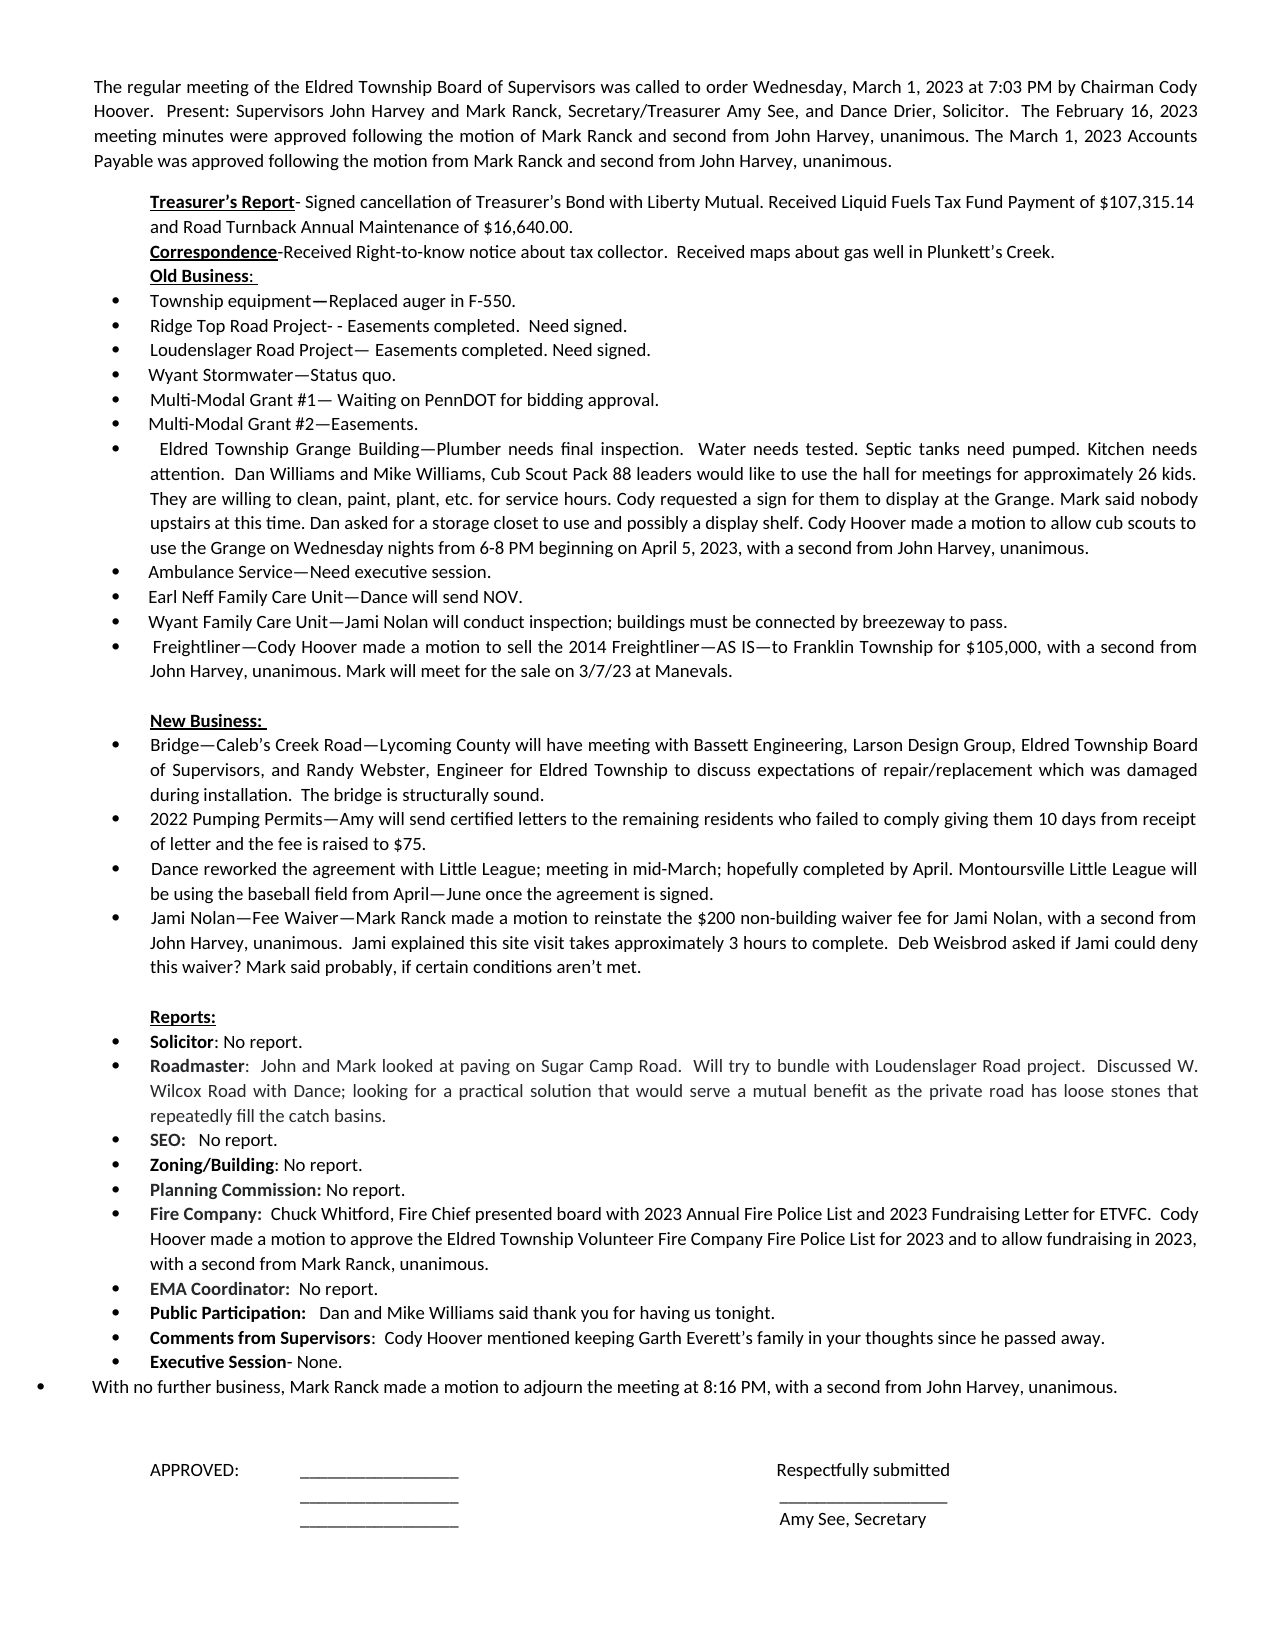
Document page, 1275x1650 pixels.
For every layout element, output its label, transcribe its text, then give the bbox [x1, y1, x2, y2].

list New Business: [150, 709, 1200, 732]
list Roadmaster: John and Mark looked at paving on Sugar Camp Road. Will try to bundle with Loudenslager Road project. Discussed W. Wilcox Road with Dance; looking for a practical solution that would serve a mutual benefit as the private road has loose stones that repeatedly fill the catch basins. [112, 1054, 1200, 1127]
list Eldred Township Grange Building—Plumber needs final inspection. Water needs tested. Septic tanks need pumped. Kitchen needs attention. Dan Williams and Mike Williams, Cub Scout Pack 88 leaders would like to use the hall for meetings for approximately 26 kids. They are willing to clean, paint, plant, etc. for service hours. Cody requested a sign for them to display at the Grange. Mark said nobody upstairs at this time. Dan asked for a storage closet to use and possibly a display shelf. Cody Hoover made a motion to allow cub scouts to use the Grange on Wednesday nights from 6-8 PM beginning on April 5, 2023, with a second from John Harvey, unanimous. [112, 437, 1200, 559]
list _________________ Amy See, Secretary [300, 1507, 1200, 1530]
list Township equipment—Replaced auger in F-550. [112, 289, 1200, 312]
list Loudenslager Road Project— Easements completed. Need signed. [112, 338, 1200, 361]
text The regular meeting of the Eldred Township Board of Supervisors was called to order Wednesday, March 1, 2023 at 7:03 PM by Chairman Cody Hoover. Present: Supervisors John Harvey and Mark Ranck, Secretary/Treasurer Amy See, and Dance Drier, Solicitor. The February 16, 2023 meeting minutes were approved following the motion of Mark Ranck and second from John Harvey, unanimous. The March 1, 2023 Accounts Payable was approved following the motion from Mark Ranck and second from John Harvey, unanimous. [94, 75, 1200, 172]
list Reports: [150, 1005, 1200, 1028]
list Ridge Top Road Project- - Easements completed. Need signed. [112, 314, 1200, 337]
list Freightliner—Cody Hoover made a motion to sell the 2014 Freightliner—AS IS—to Franklin Township for $105,000, with a second from John Harvey, unanimous. Mark will meet for the sale on 3/7/23 at Manevals. [112, 635, 1200, 682]
list 2022 Pumping Permits—Amy will send certified letters to the remaining residents who failed to comply giving them 10 days from receipt of letter and the fee is raised to $75. [112, 808, 1200, 855]
list Earl Neff Family Care Unit—Dance will send NOV. [112, 585, 1200, 608]
list Public Participation: Dan and Mike Williams said thank you for having us tonight. [112, 1301, 1200, 1324]
list Comments from Supervisors: Cody Hoover mentioned keeping Garth Everett’s family in your thoughts since he passed away. [112, 1326, 1200, 1349]
list Executive Session- None. [112, 1351, 1200, 1374]
list Ambulance Service—Need executive session. [112, 561, 1200, 584]
list EMA Coordinator: No report. [112, 1277, 1200, 1299]
list APPROVED: _________________ Respectfully submitted _________________ __________________ [150, 1458, 1200, 1506]
list Solicitor: No report. [112, 1030, 1200, 1053]
list Multi-Modal Grant #1— Waiting on PennDOT for bidding approval. [112, 388, 1200, 411]
list Treasurer’s Report- Signed cancellation of Treasurer’s Bond with Liberty Mutual. Received Liquid Fuels Tax Fund Payment of $107,315.14 and Road Turnback Annual Maintenance of $16,640.00. [150, 190, 1200, 238]
list Fire Company: Chuck Whitford, Fire Chief presented board with 2023 Annual Fire Police List and 2023 Fundraising Letter for ETVFC. Cody Hoover made a motion to approve the Eldred Township Volunteer Fire Company Fire Police List for 2023 and to allow fundraising in 2023, with a second from Mark Ranck, unanimous. [112, 1203, 1200, 1275]
list Wyant Stormwater—Status quo. [112, 363, 1200, 386]
list Old Business: [150, 264, 1200, 287]
list Bridge—Caleb’s Creek Road—Lycoming County will have meeting with Bassett Engineering, Larson Design Group, Eldred Township Board of Supervisors, and Randy Webster, Engineer for Eldred Township to discuss expectations of repair/replacement which was damaged during installation. The bridge is structurally sound. [112, 733, 1200, 806]
list SEO: No report. [112, 1128, 1200, 1151]
list Zoning/Building: No report. [112, 1153, 1200, 1176]
list Multi-Modal Grant #2—Easements. [112, 413, 1200, 436]
list Jami Nolan—Fee Waiver—Mark Ranck made a motion to reinstate the $200 non-building waiver fee for Jami Nolan, with a second from John Harvey, unanimous. Jami explained this site visit takes approximately 3 hours to complete. Deb Weisbrod asked if Jami could deny this waiver? Mark said probably, if certain conditions aren’t met. [112, 906, 1200, 979]
list Wyant Family Care Unit—Jami Nolan will conduct inspection; buildings must be connected by breezeway to pass. [112, 610, 1200, 633]
list Planning Commission: No report. [112, 1178, 1200, 1201]
list Dance reworked the agreement with Little League; meeting in mid-March; hopefully completed by April. Montoursville Little League will be using the baseball field from April—June once the agreement is signed. [112, 857, 1200, 904]
list Correspondence-Received Right-to-know notice about tax collector. Received maps about gas well in Plunkett’s Creek. [150, 240, 1200, 263]
list With no further business, Mark Ranck made a motion to adjourn the meeting at 8:16 PM, with a second from John Harvey, unanimous. [37, 1375, 1200, 1398]
